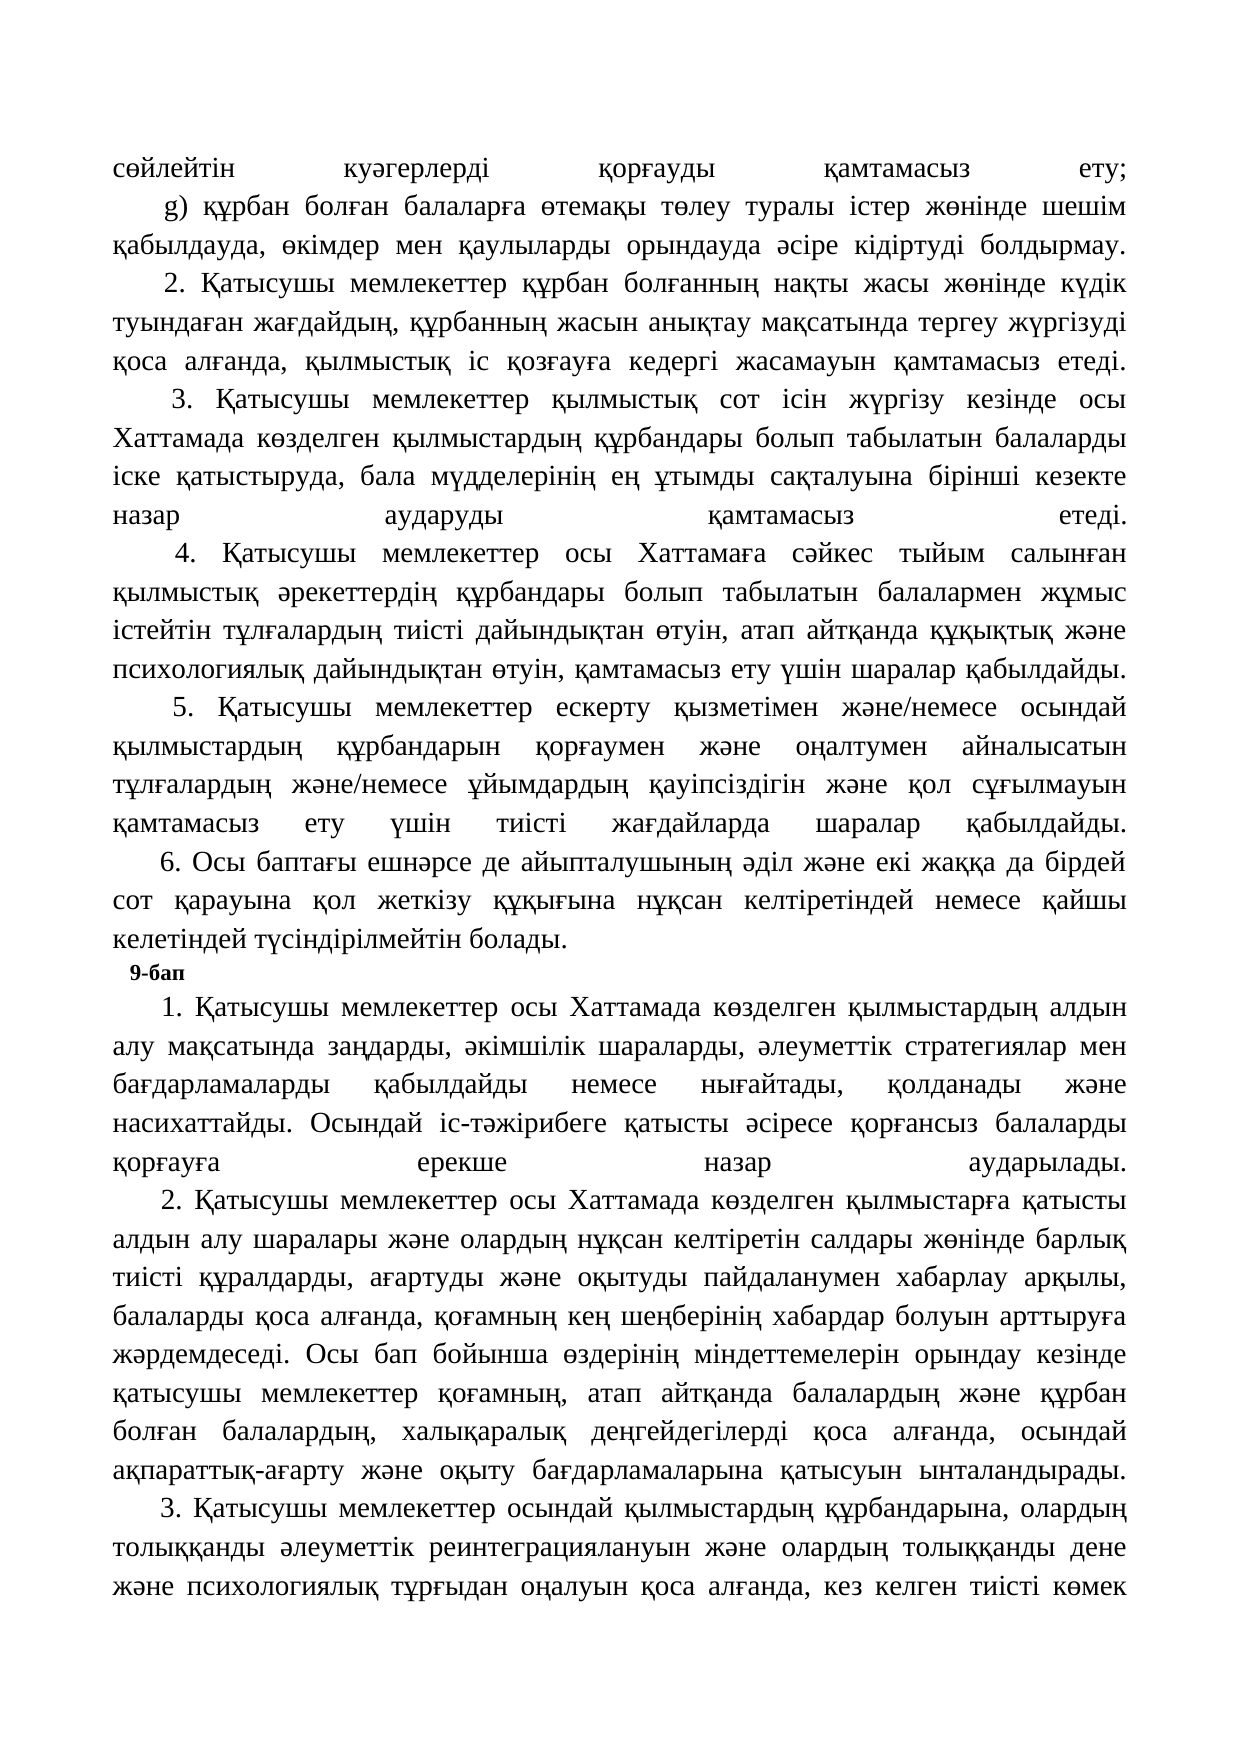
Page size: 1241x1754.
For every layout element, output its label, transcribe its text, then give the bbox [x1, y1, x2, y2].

text 9-бап [112, 959, 1128, 986]
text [112, 150, 1128, 954]
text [112, 989, 1128, 1601]
